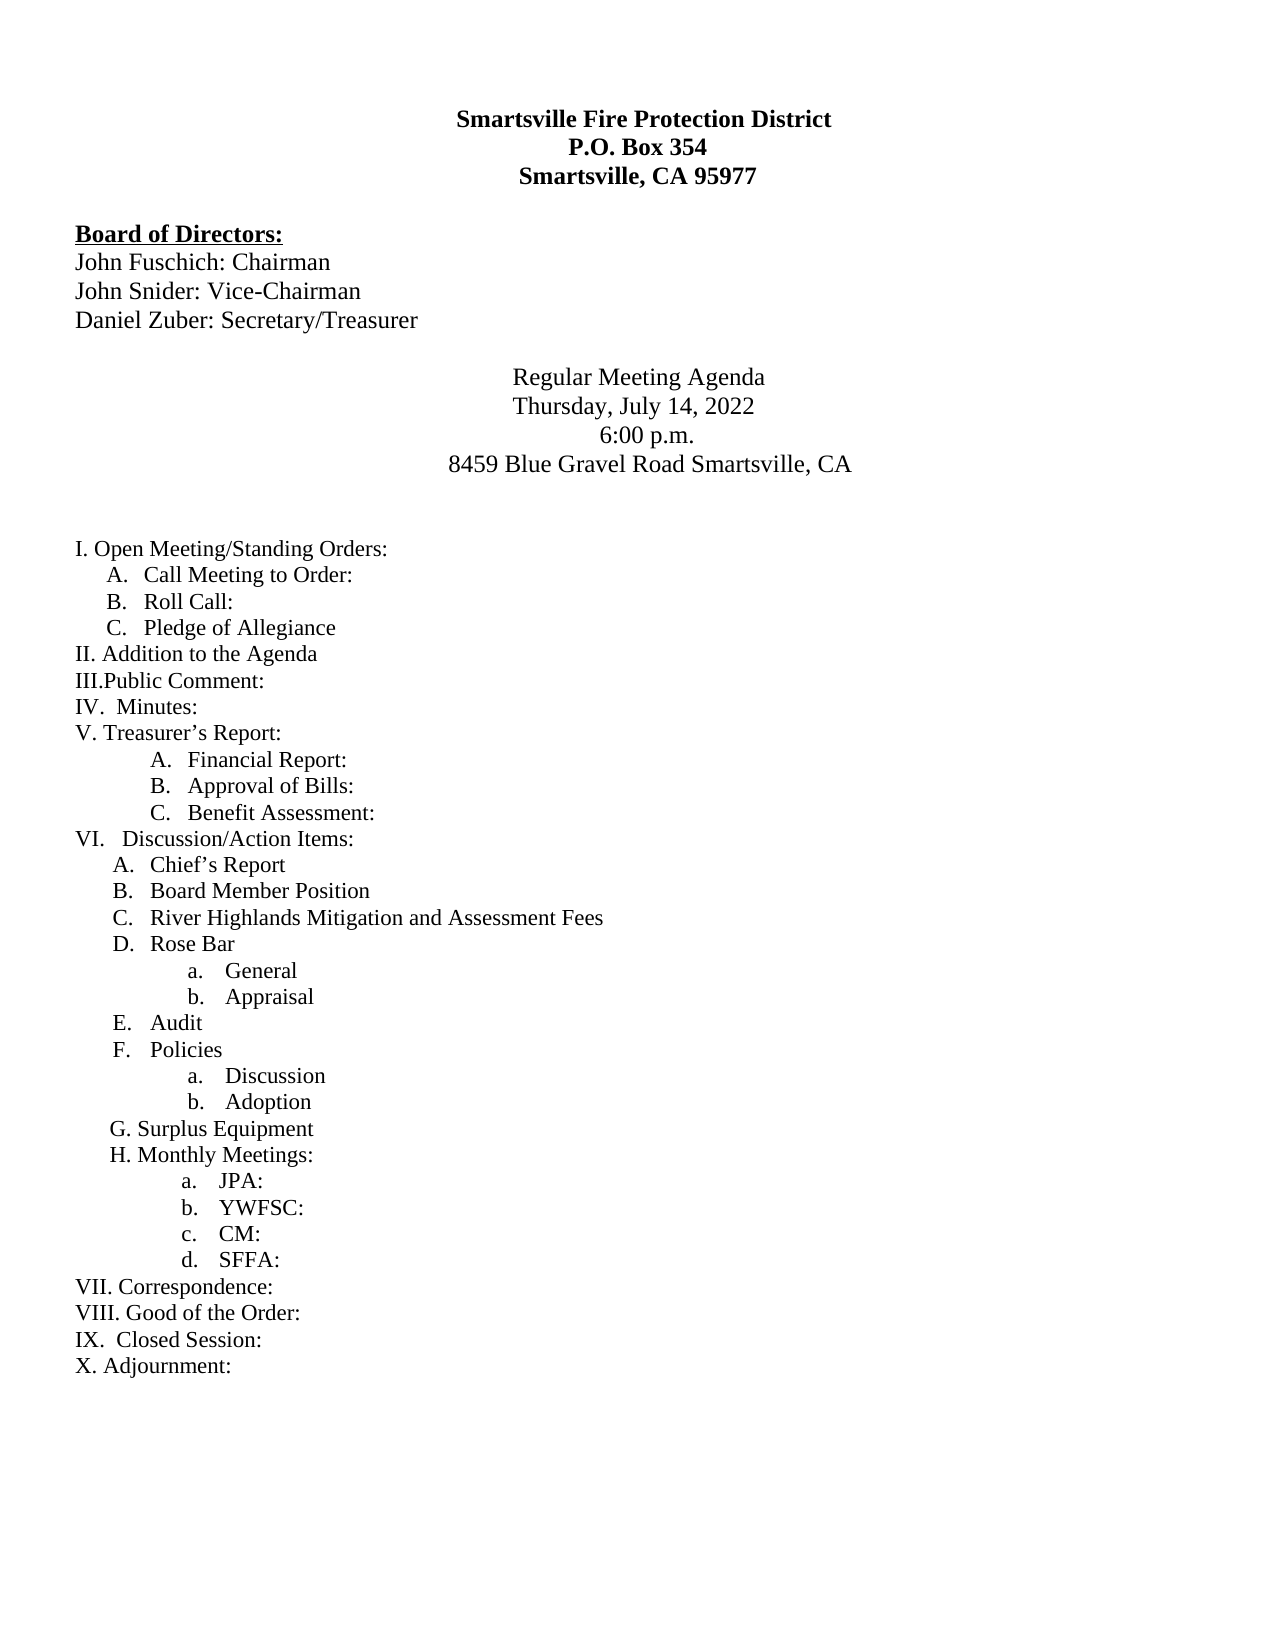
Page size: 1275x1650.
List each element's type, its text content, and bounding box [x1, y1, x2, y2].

text I. Open Meeting/Standing Orders: [75, 535, 1200, 561]
text IX. Closed Session: [75, 1326, 1200, 1352]
text G. Surplus Equipment [75, 1115, 1200, 1141]
list Call Meeting to Order: [106, 561, 1200, 588]
list General [187, 957, 1200, 983]
list Benefit Assessment: [150, 798, 1200, 825]
list SFFA: [181, 1247, 1200, 1273]
list Audit [112, 1009, 1200, 1036]
text III.Public Comment: [75, 667, 1200, 693]
list Policies [112, 1036, 1200, 1062]
text VIII. Good of the Order: [75, 1299, 1200, 1326]
text Board of Directors: [75, 219, 1200, 247]
text John Fuschich: Chairman [75, 247, 1200, 276]
list YWFSC: [181, 1194, 1200, 1220]
list Board Member Position [112, 878, 1200, 904]
text II. Addition to the Agenda [75, 640, 1200, 667]
list Approval of Bills: [150, 772, 1200, 798]
text 8459 Blue Gravel Road Smartsville, CA [75, 449, 1200, 477]
text P.O. Box 354 [75, 132, 1200, 161]
text Smartsville, CA 95977 [75, 161, 1200, 190]
text 6:00 p.m. [75, 420, 1200, 449]
list Rose Bar [112, 930, 1200, 957]
text X. Adjournment: [75, 1352, 1200, 1378]
list Discussion [187, 1062, 1200, 1088]
text Regular Meeting Agenda [450, 362, 1200, 391]
text Daniel Zuber: Secretary/Treasurer [75, 305, 1200, 334]
list CM: [181, 1220, 1200, 1247]
list Financial Report: [150, 746, 1200, 772]
text IV. Minutes: [75, 693, 1200, 719]
text H. Monthly Meetings: [75, 1141, 1200, 1167]
list Pledge of Allegiance [106, 614, 1200, 640]
text VII. Correspondence: [75, 1273, 1200, 1299]
text V. Treasurer’s Report: [75, 719, 1200, 746]
list Adoption [187, 1088, 1200, 1115]
text Thursday, July 14, 2022 [450, 391, 1200, 420]
list JPA: [181, 1167, 1200, 1194]
text John Snider: Vice-Chairman [75, 276, 1200, 305]
text VI. Discussion/Action Items: [75, 825, 1200, 851]
text Smartsville Fire Protection District [75, 104, 1200, 132]
list Chief’s Report [112, 851, 1200, 878]
list Appraisal [187, 983, 1200, 1009]
list River Highlands Mitigation and Assessment Fees [112, 904, 1200, 930]
list Roll Call: [106, 588, 1200, 614]
